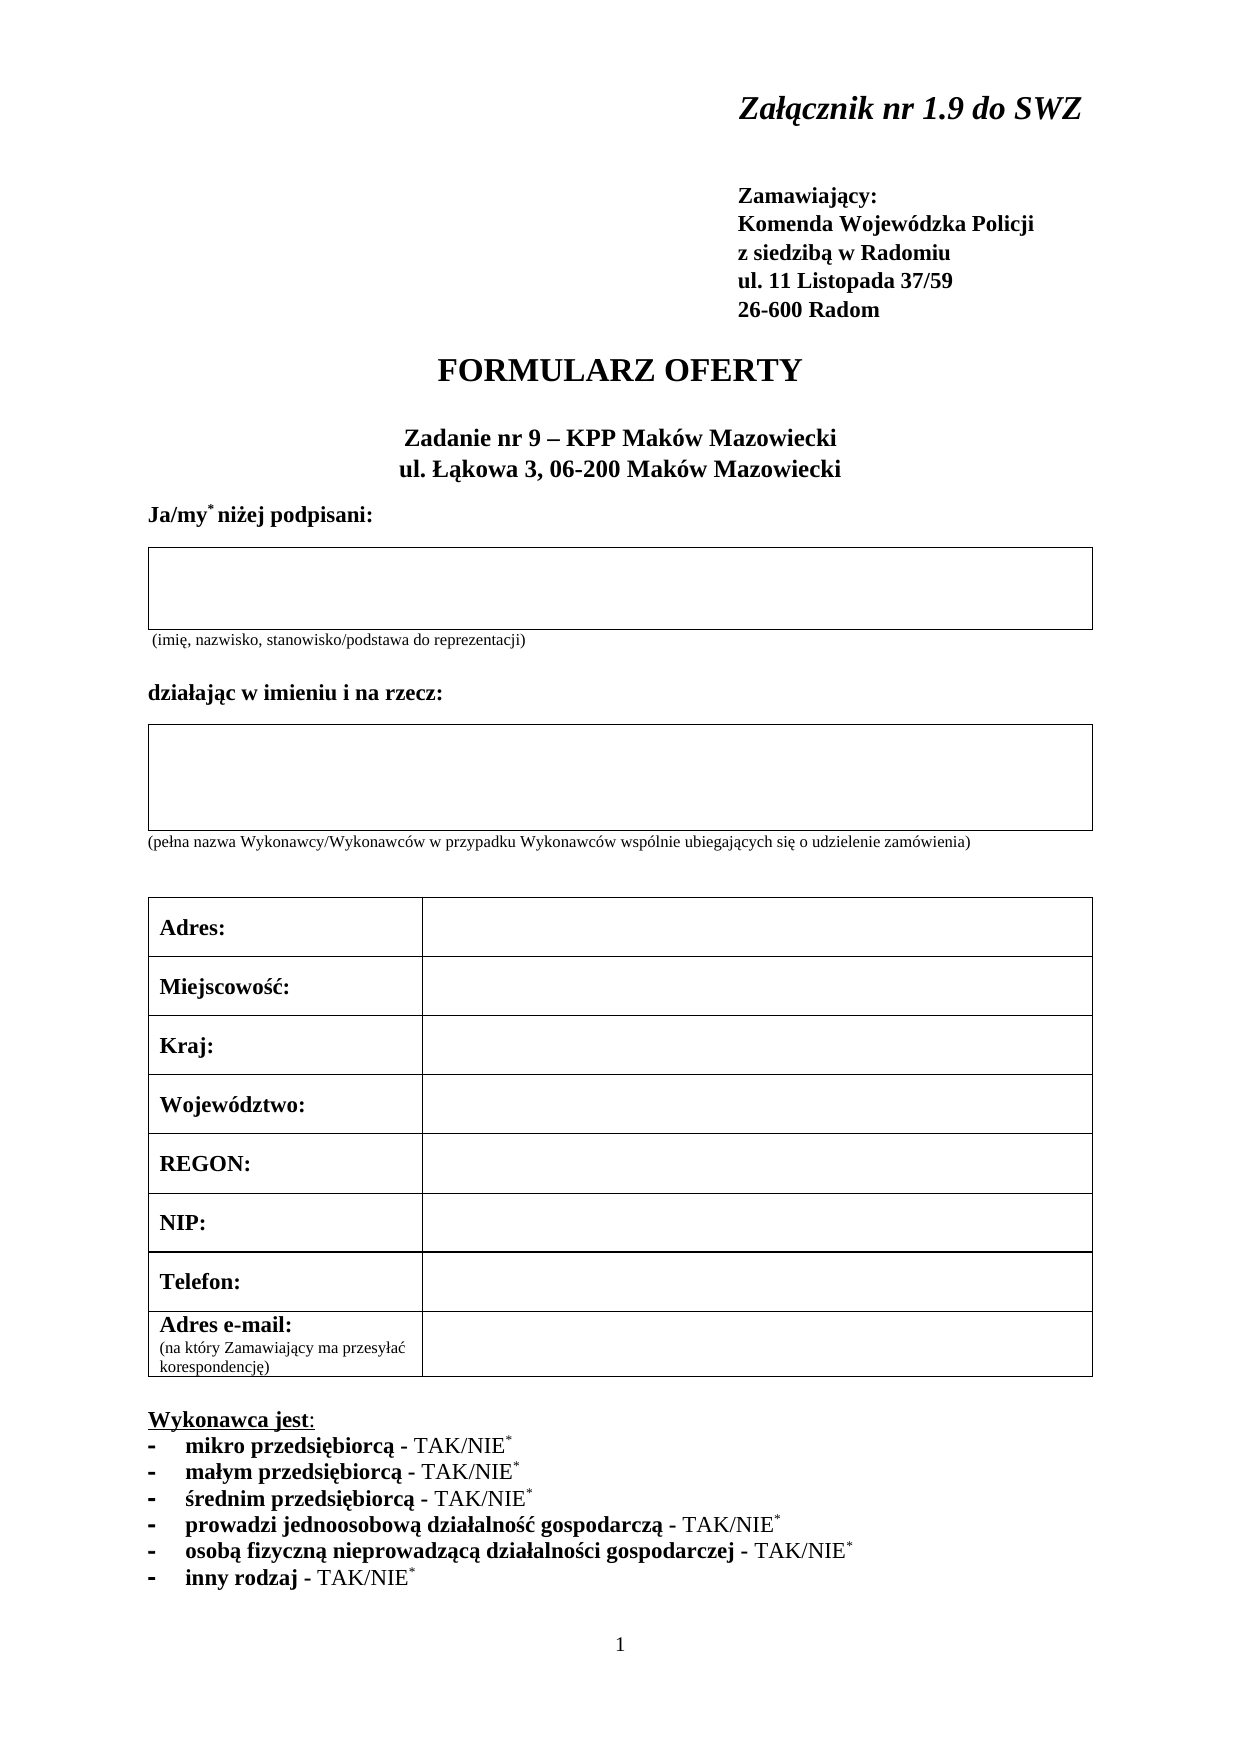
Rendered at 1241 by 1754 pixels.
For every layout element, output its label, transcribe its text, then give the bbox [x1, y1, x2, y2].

table_cell Województwo: [149, 1075, 422, 1133]
list ul. Łąkowa 3, 06-200 Maków Mazowiecki [148, 454, 1093, 483]
text Zamawiający: Komenda Wojewódzka Policji z siedzibą w Radomiu ul. 11 Listopada 37/59 26-600 Radom [738, 182, 1093, 322]
list Załącznik nr 1.9 do SWZ [739, 89, 1093, 127]
table_cell Adres e-mail: (na który Zamawiający ma przesyłać korespondencję) [149, 1312, 422, 1376]
text (imię, nazwisko, stanowisko/podstawa do reprezentacji) [148, 630, 1093, 649]
text Wykonawca jest: [148, 1406, 1093, 1432]
text działając w imieniu i na rzecz: [148, 679, 1093, 705]
table_cell REGON: [149, 1134, 422, 1192]
list Zadanie nr 9 – KPP Maków Mazowiecki [148, 423, 1093, 452]
table_cell [423, 1253, 1092, 1311]
table_cell Miejscowość: [149, 957, 422, 1015]
list inny rodzaj - TAK/NIE* [148, 1564, 1093, 1590]
list FORMULARZ OFERTY [148, 350, 1093, 389]
table_header [149, 725, 1092, 830]
text (pełna nazwa Wykonawcy/Wykonawców w przypadku Wykonawców wspólnie ubiegających się o udzielenie zamówienia) [148, 831, 1093, 851]
list średnim przedsiębiorcą - TAK/NIE* [148, 1485, 1093, 1511]
list mikro przedsiębiorcą - TAK/NIE* [148, 1432, 1093, 1458]
text Ja/my* niżej podpisani: [148, 502, 1093, 528]
table_cell [423, 1075, 1092, 1133]
list osobą fizyczną nieprowadzącą działalności gospodarczej - TAK/NIE* [148, 1537, 1093, 1564]
list małym przedsiębiorcą - TAK/NIE* [148, 1458, 1093, 1485]
table_header Adres: [149, 898, 422, 956]
table_cell NIP: [149, 1194, 422, 1251]
table_cell Telefon: [149, 1253, 422, 1311]
table_cell [423, 1134, 1092, 1192]
table_cell [423, 1194, 1092, 1251]
table_header [423, 898, 1092, 956]
table_cell [423, 957, 1092, 1015]
list prowadzi jednoosobową działalność gospodarczą - TAK/NIE* [148, 1511, 1093, 1537]
table_cell Kraj: [149, 1016, 422, 1074]
table_cell [423, 1016, 1092, 1074]
table_header [149, 548, 1092, 629]
table_cell [423, 1312, 1092, 1376]
